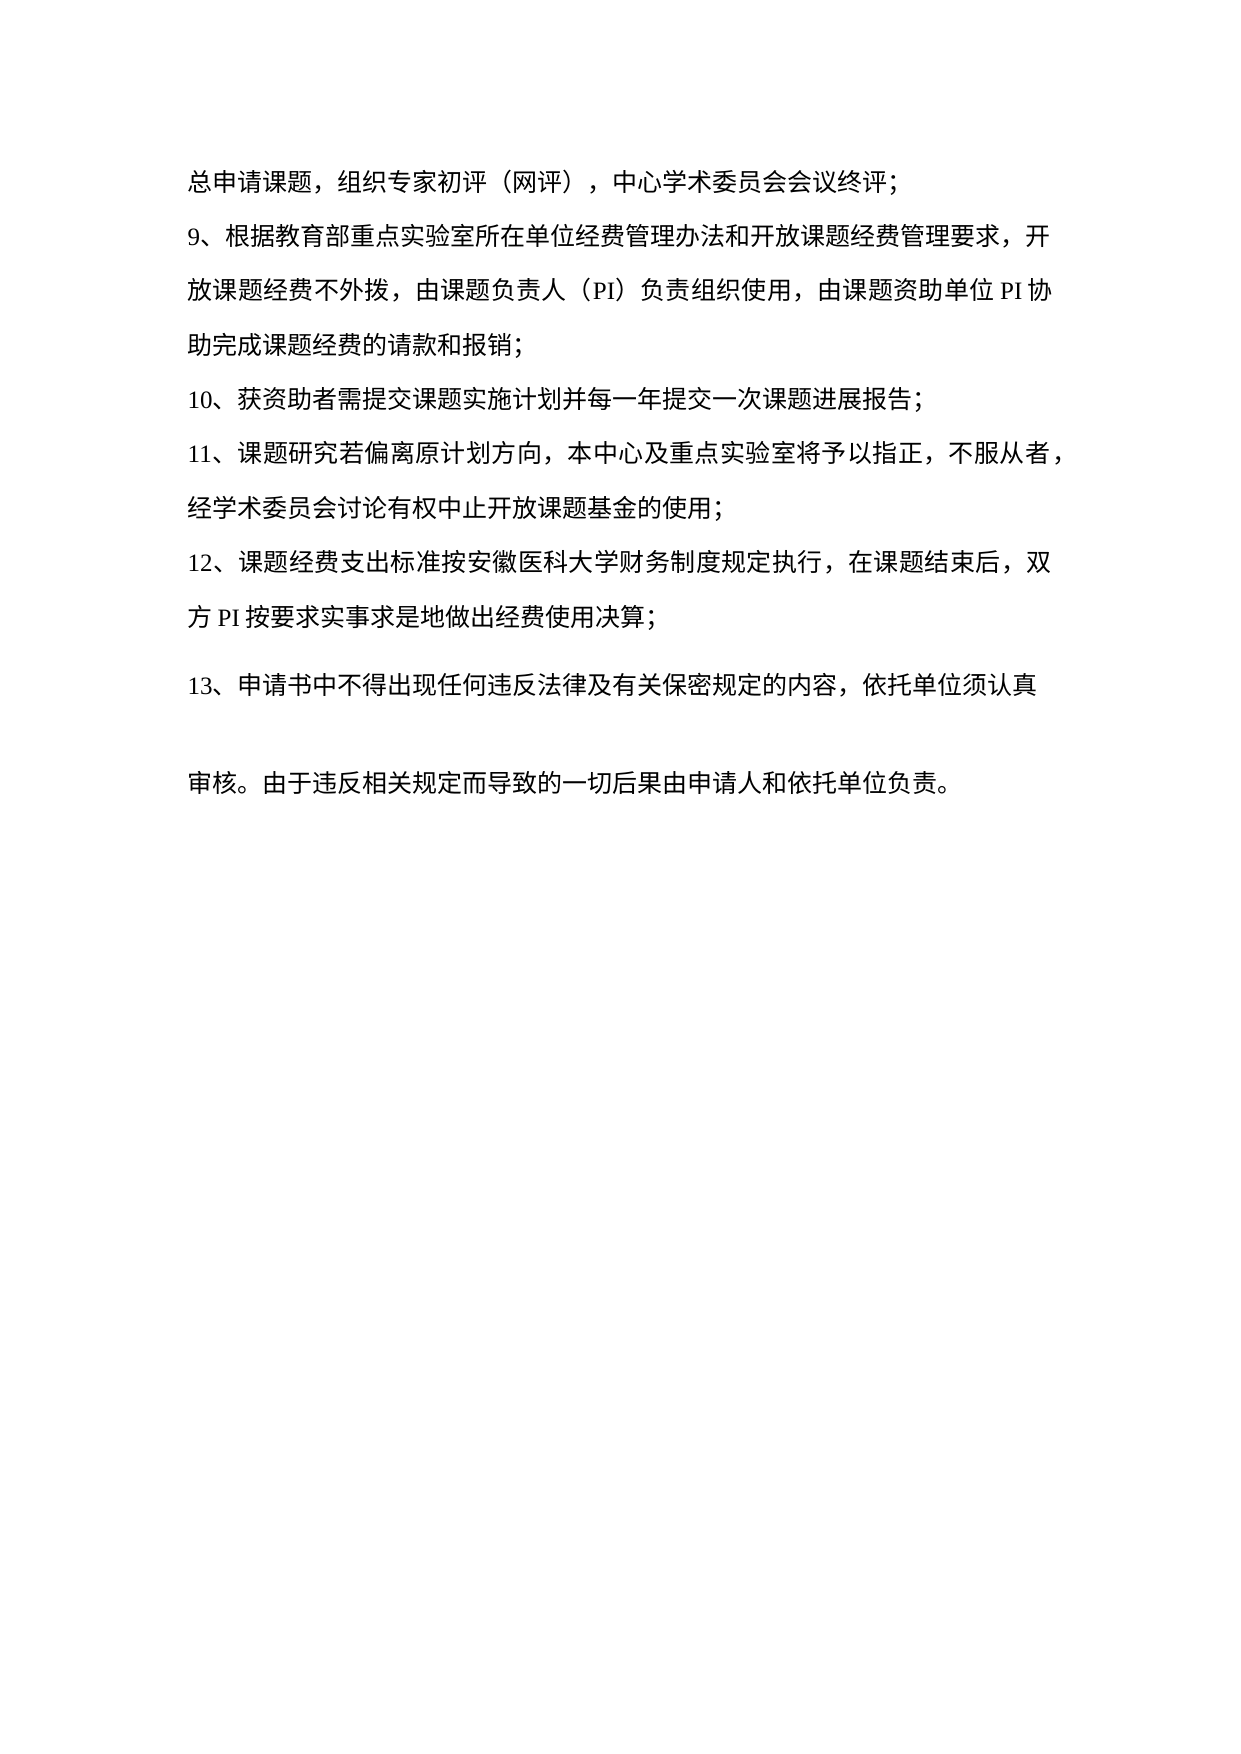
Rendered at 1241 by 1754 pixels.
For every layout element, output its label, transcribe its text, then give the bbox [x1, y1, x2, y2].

text 12、课题经费支出标准按安徽医科大学财务制度规定执行，在课题结束后，双方PI按要求实事求是地做出经费使用决算； [187, 543, 1053, 633]
text 11、课题研究若偏离原计划方向，本中心及重点实验室将予以指正，不服从者，经学术委员会讨论有权中止开放课题基金的使用； [187, 434, 1053, 524]
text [187, 162, 1053, 198]
text 13、申请书中不得出现任何违反法律及有关保密规定的内容，依托单位须认真审核。由于违反相关规定而导致的一切后果由申请人和依托单位负责。 [187, 651, 1053, 814]
text 10、获资助者需提交课题实施计划并每一年提交一次课题进展报告； [187, 379, 1053, 416]
text 9、根据教育部重点实验室所在单位经费管理办法和开放课题经费管理要求，开放课题经费不外拨，由课题负责人（PI）负责组织使用，由课题资助单位PI协助完成课题经费的请款和报销； [187, 216, 1053, 361]
